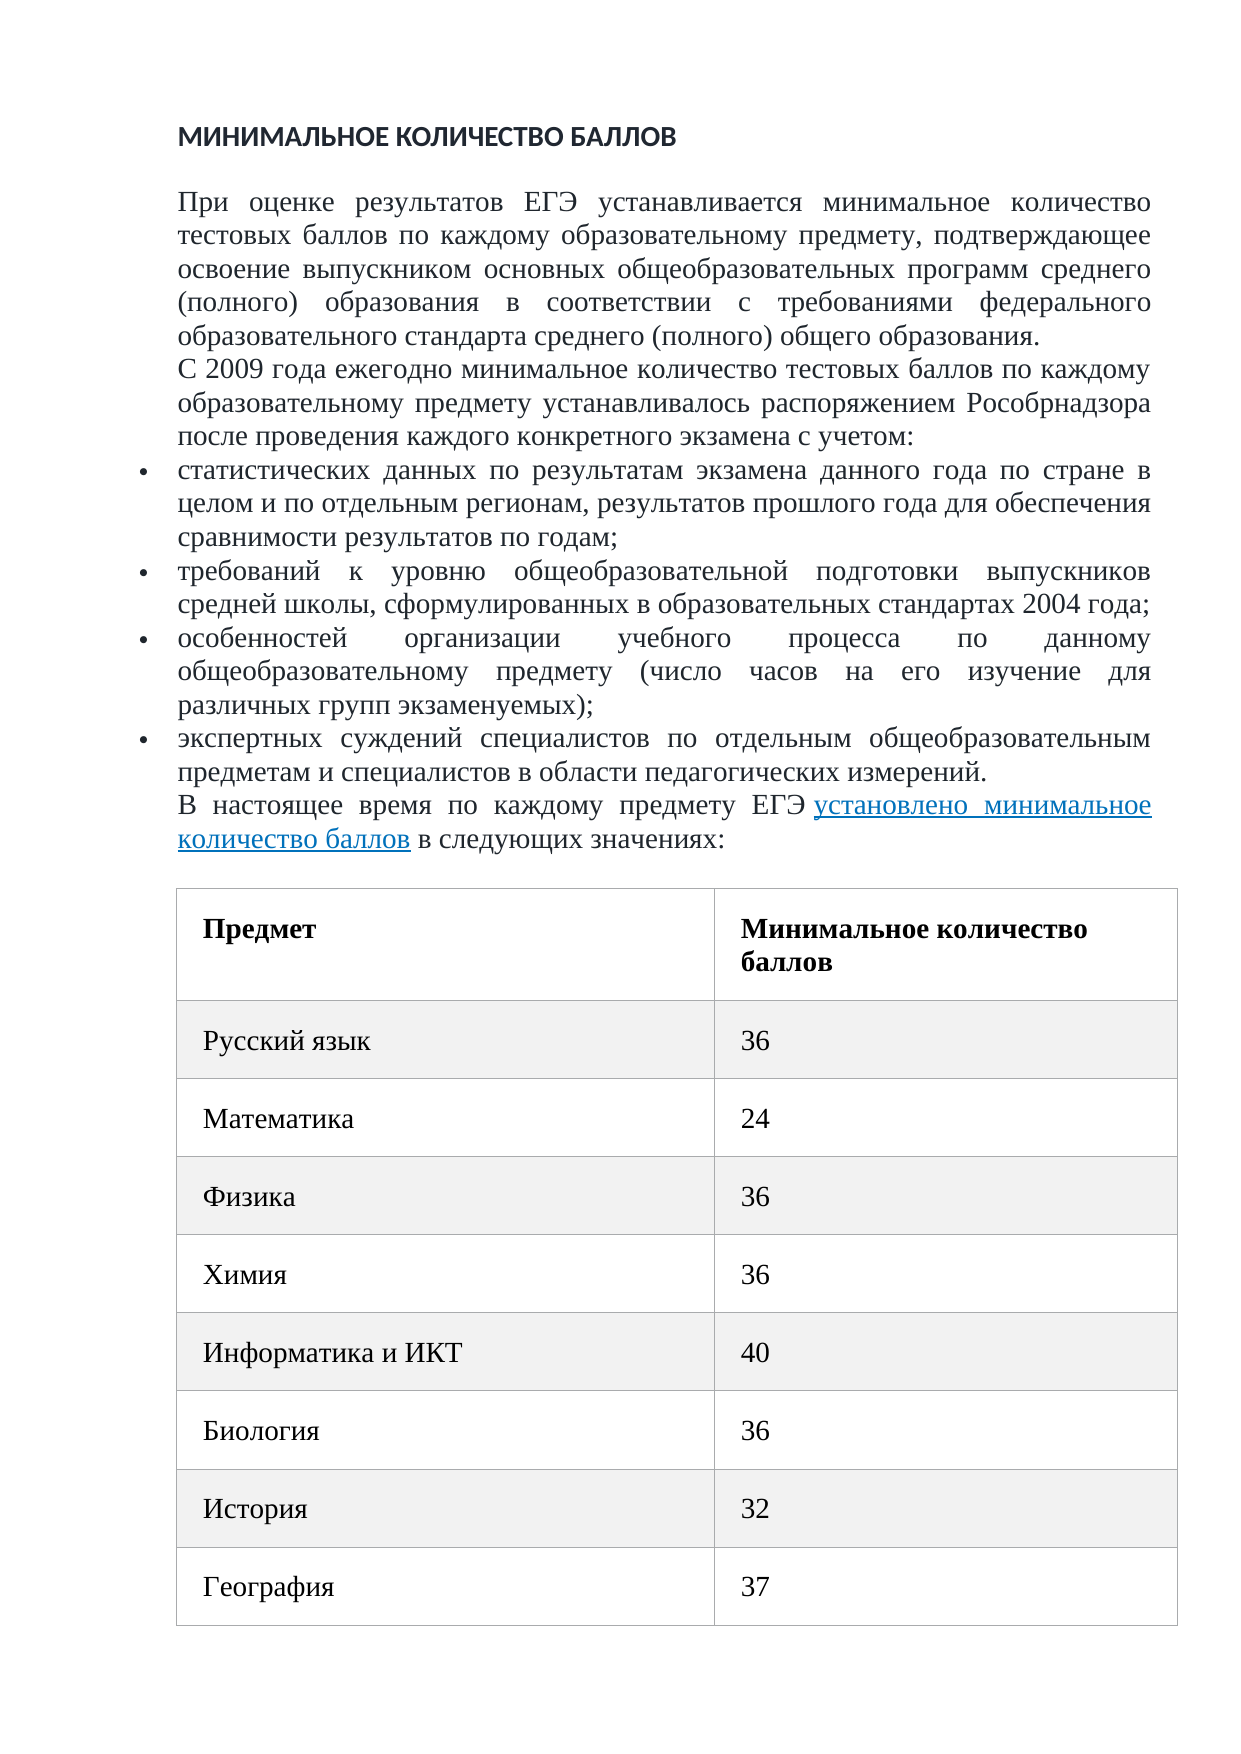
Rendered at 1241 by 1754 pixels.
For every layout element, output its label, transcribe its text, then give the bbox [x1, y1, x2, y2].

table_cell 40 [715, 1313, 1177, 1390]
table_cell 24 [715, 1079, 1177, 1156]
table_cell Физика [177, 1157, 714, 1234]
list особенностей организации учебного процесса по данному общеобразовательному предмету (число часов на его изучение для различных групп экзаменуемых); [140, 620, 1152, 720]
table_cell Русский язык [177, 1001, 714, 1078]
table_cell История [177, 1470, 714, 1547]
list экспертных суждений специалистов по отдельным общеобразовательным предметам и специалистов в области педагогических измерений. [140, 720, 1152, 787]
table_cell Химия [177, 1235, 714, 1312]
table_cell География [177, 1548, 714, 1625]
table_cell 32 [715, 1470, 1177, 1547]
list требований к уровню общеобразовательной подготовки выпускников средней школы, сформулированных в образовательных стандартах 2004 года; [140, 553, 1152, 620]
text При оценке результатов ЕГЭ устанавливается минимальное количество тестовых баллов по каждому образовательному предмету, подтверждающее освоение выпускником основных общеобразовательных программ среднего (полного) образования в соответствии с требованиями федерального образовательного стандарта среднего (полного) общего образования. [177, 184, 1152, 351]
list статистических данных по результатам экзамена данного года по стране в целом и по отдельным регионам, результатов прошлого года для обеспечения сравнимости результатов по годам; [140, 452, 1152, 553]
text МИНИМАЛЬНОЕ КОЛИЧЕСТВО БАЛЛОВ [177, 118, 1152, 154]
table_cell Информатика и ИКТ [177, 1313, 714, 1390]
table_cell 36 [715, 1391, 1177, 1468]
text В настоящее время по каждому предмету ЕГЭ установлено минимальное количество баллов в следующих значениях: [177, 787, 1152, 854]
table_header Минимальное количество баллов [715, 889, 1177, 1000]
table_header Предмет [177, 889, 714, 1000]
table_cell 36 [715, 1235, 1177, 1312]
table_cell Биология [177, 1391, 714, 1468]
table_cell Математика [177, 1079, 714, 1156]
table_cell 36 [715, 1001, 1177, 1078]
table_cell 36 [715, 1157, 1177, 1234]
table_cell 37 [715, 1548, 1177, 1625]
text С 2009 года ежегодно минимальное количество тестовых баллов по каждому образовательному предмету устанавливалось распоряжением Рособрнадзора после проведения каждого конкретного экзамена с учетом: [177, 351, 1152, 452]
